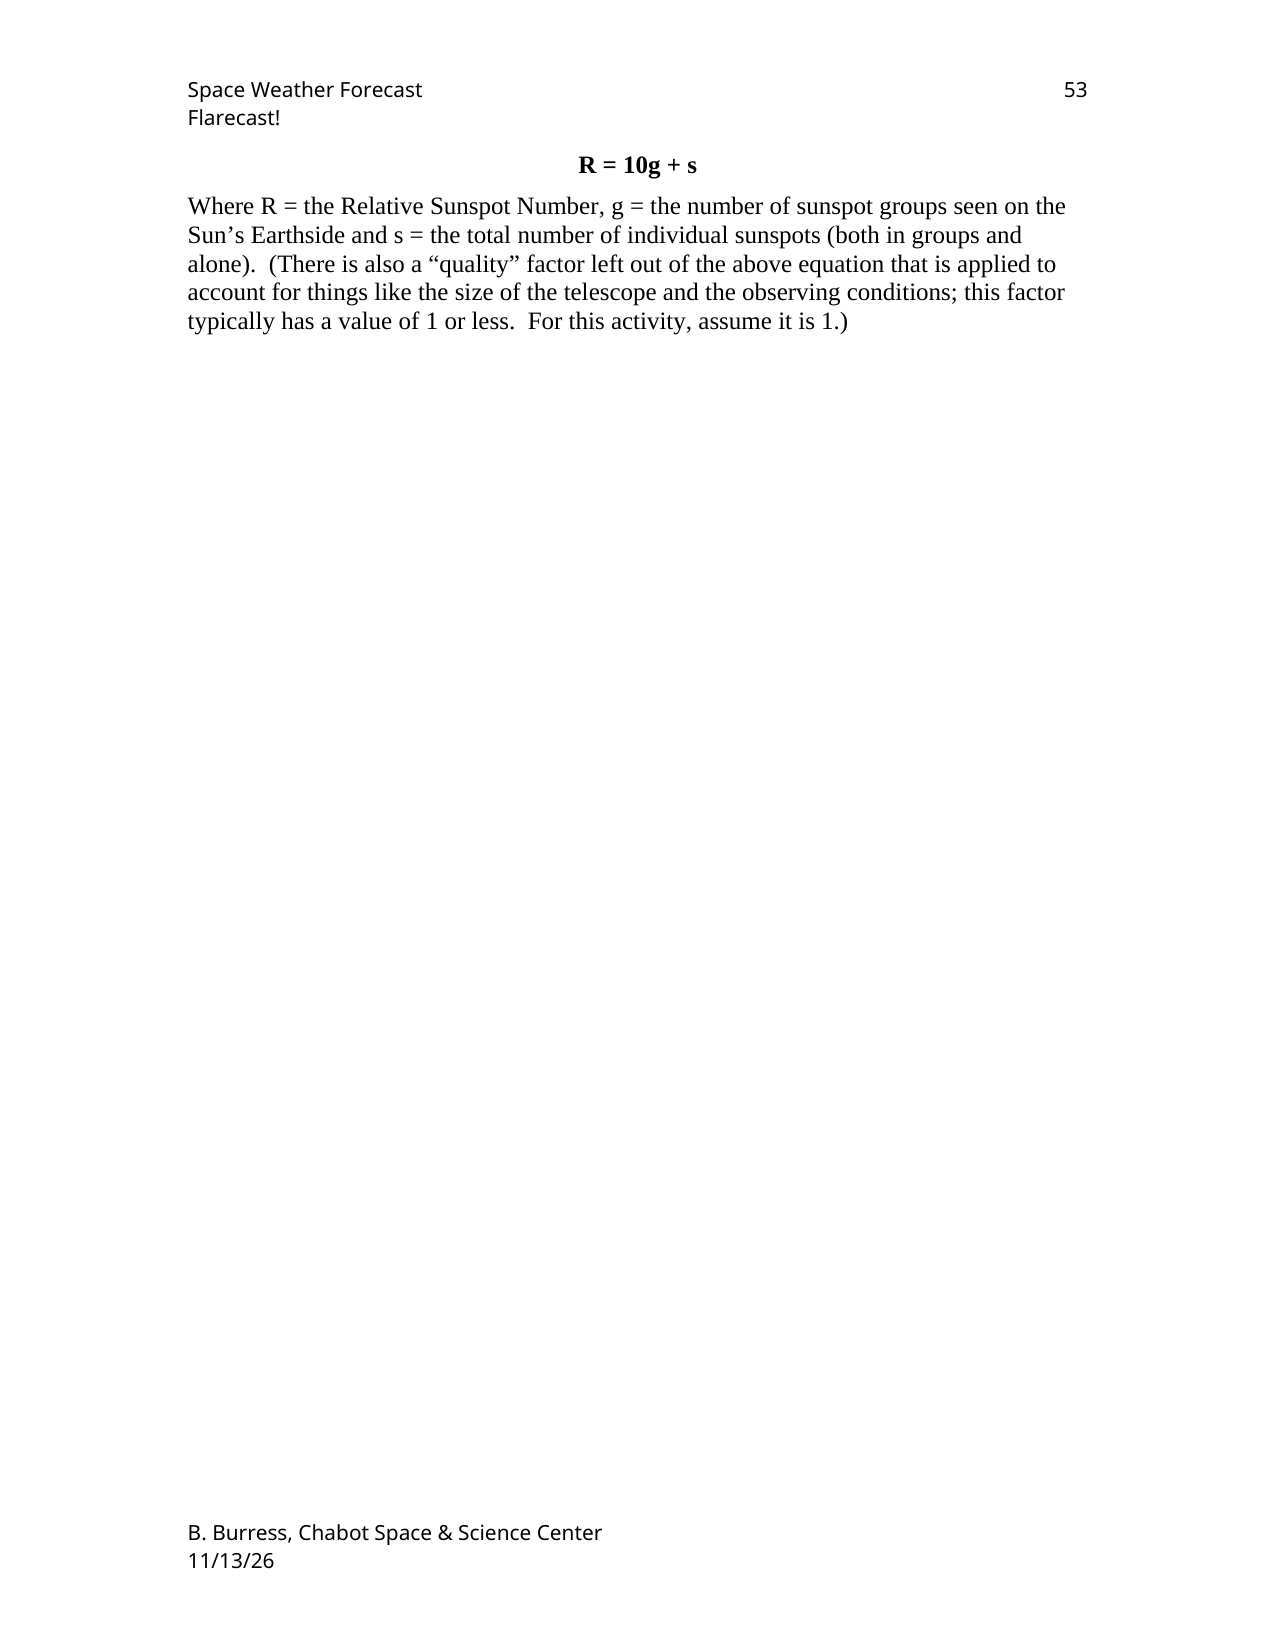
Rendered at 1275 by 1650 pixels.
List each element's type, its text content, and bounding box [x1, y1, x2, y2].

text Where R = the Relative Sunspot Number, g = the number of sunspot groups seen on the Sun’s Earthside and s = the total number of individual sunspots (both in groups and alone). (There is also a “quality” factor left out of the above equation that is applied to account for things like the size of the telescope and the observing conditions; this factor typically has a value of 1 or less. For this activity, assume it is 1.) [187, 191, 1087, 335]
text R = 10g + s [187, 150, 1087, 179]
